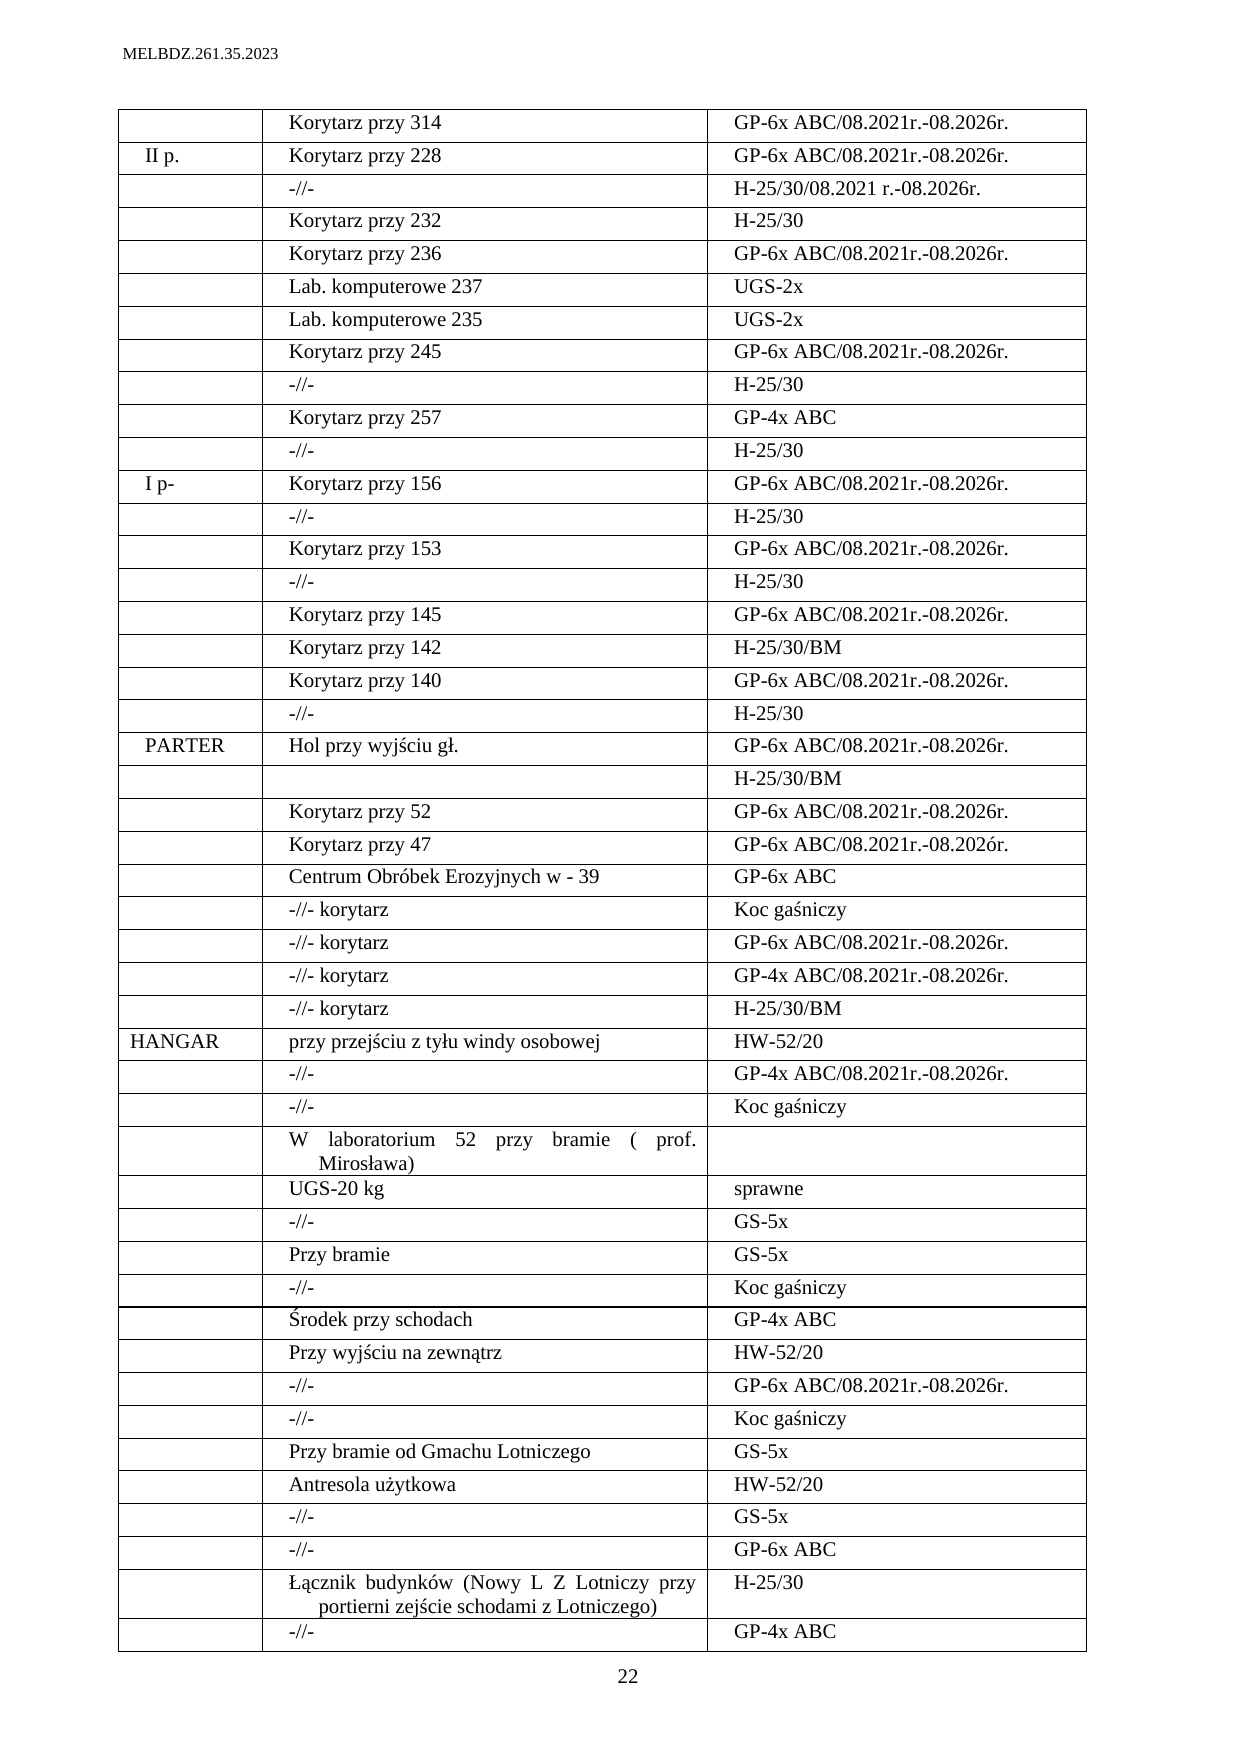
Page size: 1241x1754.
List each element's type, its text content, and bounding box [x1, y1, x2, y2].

table_cell [708, 1127, 1086, 1175]
table_cell GP-6x ABC/08.2021r.-08.2026r. [708, 733, 1086, 765]
table_cell H-25/30 [708, 208, 1086, 240]
table_cell [119, 897, 262, 929]
table_cell GP-4x ABC [708, 1308, 1086, 1339]
table_cell Koc gaśniczy [708, 1094, 1086, 1126]
table_cell Korytarz przy 232 [263, 208, 707, 240]
table_cell HANGAR [119, 1029, 262, 1060]
table_cell [119, 110, 262, 142]
table_cell -//- [263, 175, 707, 207]
table_cell -//- [263, 438, 707, 470]
table_cell GP-6x ABC/08.2021r.-08.2026r. [708, 799, 1086, 831]
table_cell Przy bramie [263, 1242, 707, 1273]
table_cell UGS-2x [708, 274, 1086, 306]
table_cell GP-6x ABC/08.2021r.-08.2026r. [708, 536, 1086, 568]
table_cell -//- [263, 1061, 707, 1093]
table_cell -//- korytarz [263, 930, 707, 962]
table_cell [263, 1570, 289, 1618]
table_cell [119, 1340, 262, 1372]
table_cell [119, 274, 262, 306]
table_cell [119, 1471, 262, 1503]
table_cell Korytarz przy 156 [263, 471, 707, 502]
table_cell GP-6x ABC/08.2021r.-08.2026r. [708, 143, 1086, 174]
table_cell [119, 1373, 262, 1405]
table_cell Antresola użytkowa [263, 1471, 707, 1503]
table_cell GP-4x ABC/08.2021r.-08.2026r. [708, 1061, 1086, 1093]
table_cell -//- [263, 1504, 707, 1536]
table_cell [119, 241, 262, 273]
table_cell GP-6x ABC/08.2021r.-08.2026r. [708, 471, 1086, 502]
table_cell H-25/30 [708, 372, 1086, 404]
table_cell [119, 405, 262, 437]
table_cell H-25/30/BM [708, 766, 1086, 798]
table_cell H-25/30/08.2021 r.-08.2026r. [708, 175, 1086, 207]
table_cell -//- [263, 372, 707, 404]
table_cell PARTER [119, 733, 262, 765]
table_cell GP-6x ABC/08.2021r.-08.2026r. [708, 110, 1086, 142]
table_cell [119, 569, 262, 601]
table_cell Koc gaśniczy [708, 897, 1086, 929]
table_cell przy przejściu z tyłu windy osobowej [263, 1029, 707, 1060]
table_cell Korytarz przy 257 [263, 405, 707, 437]
table_cell [119, 1537, 262, 1569]
table_cell Koc gaśniczy [708, 1406, 1086, 1438]
table_cell Koc gaśniczy [708, 1275, 1086, 1306]
table_cell -//- [263, 504, 707, 535]
table_cell Korytarz przy 236 [263, 241, 707, 273]
table_cell Korytarz przy 145 [263, 602, 707, 634]
table_cell [119, 1094, 262, 1126]
table_cell [119, 1308, 262, 1339]
table_cell GS-5x [708, 1439, 1086, 1470]
table_cell [119, 635, 262, 667]
table_cell [119, 1275, 262, 1306]
table_cell GP-4x ABC/08.2021r.-08.2026r. [708, 963, 1086, 995]
table_cell [119, 668, 262, 699]
table_cell -//- [263, 700, 707, 732]
table_cell [119, 1619, 262, 1651]
table_cell H-25/30/BM [708, 996, 1086, 1027]
table_cell -//- korytarz [263, 996, 707, 1027]
table_cell H-25/30 [708, 700, 1086, 732]
table_cell -//- [263, 1537, 707, 1569]
table_cell Lab. komputerowe 237 [263, 274, 707, 306]
table_cell [119, 865, 262, 896]
table_cell GP-6x ABC/08.2021r.-08.2026r. [708, 340, 1086, 371]
table_cell -//- korytarz [263, 963, 707, 995]
table_cell -//- korytarz [263, 897, 707, 929]
table_cell -//- [263, 1373, 707, 1405]
table_cell [119, 307, 262, 338]
table_cell [119, 602, 262, 634]
table_cell Korytarz przy 245 [263, 340, 707, 371]
table_cell GP-6x ABC/08.2021r.-08.2026r. [708, 241, 1086, 273]
table_cell [119, 536, 262, 568]
table_cell GS-5x [708, 1504, 1086, 1536]
table_cell H-25/30 [708, 1570, 1086, 1618]
table_cell HW-52/20 [708, 1340, 1086, 1372]
table_cell Środek przy schodach [263, 1308, 707, 1339]
table_cell [119, 996, 262, 1027]
table_cell [119, 438, 262, 470]
table_cell [119, 340, 262, 371]
table_cell [119, 1439, 262, 1470]
table_cell [119, 1209, 262, 1241]
table_cell UGS-2x [708, 307, 1086, 338]
table_cell [119, 1570, 262, 1618]
table_cell Korytarz przy 228 [263, 143, 707, 174]
table_cell GS-5x [708, 1209, 1086, 1241]
table_cell [119, 1176, 262, 1208]
table_cell GP-4x ABC [708, 405, 1086, 437]
table_cell H-25/30 [708, 438, 1086, 470]
table_cell [119, 504, 262, 535]
table_cell H-25/30 [708, 569, 1086, 601]
table_cell [119, 1061, 262, 1093]
table_cell -//- [263, 1406, 707, 1438]
table_cell HW-52/20 [708, 1029, 1086, 1060]
table_cell -//- [263, 1275, 707, 1306]
table_cell Korytarz przy 142 [263, 635, 707, 667]
table_cell HW-52/20 [708, 1471, 1086, 1503]
table_cell Korytarz przy 52 [263, 799, 707, 831]
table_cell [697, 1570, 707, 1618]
table_cell GP-6x ABC/08.2021r.-08.202ór. [708, 832, 1086, 863]
table_cell [119, 832, 262, 863]
table_cell I p- [119, 471, 262, 502]
table_cell Korytarz przy 314 [263, 110, 707, 142]
table_cell H-25/30/BM [708, 635, 1086, 667]
table_cell [119, 930, 262, 962]
table_cell Przy wyjściu na zewnątrz [263, 1340, 707, 1372]
table_cell II p. [119, 143, 262, 174]
table_cell [119, 700, 262, 732]
table_cell Hol przy wyjściu gł. [263, 733, 707, 765]
table_cell Lab. komputerowe 235 [263, 307, 707, 338]
table_cell -//- [263, 569, 707, 601]
table_cell UGS-20 kg [263, 1176, 707, 1208]
table_cell [263, 766, 707, 798]
table_cell [119, 208, 262, 240]
table_cell -//- [263, 1094, 707, 1126]
table_cell GP-6x ABC/08.2021r.-08.2026r. [708, 602, 1086, 634]
table_cell GP-6x ABC/08.2021r.-08.2026r. [708, 668, 1086, 699]
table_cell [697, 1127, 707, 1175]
table_cell Korytarz przy 140 [263, 668, 707, 699]
table_cell -//- [263, 1209, 707, 1241]
table_cell [119, 1242, 262, 1273]
table_cell Korytarz przy 153 [263, 536, 707, 568]
table_cell [119, 1127, 262, 1175]
table_cell H-25/30 [708, 504, 1086, 535]
table_cell GP-6x ABC/08.2021r.-08.2026r. [708, 1373, 1086, 1405]
table_cell Przy bramie od Gmachu Lotniczego [263, 1439, 707, 1470]
table_cell -//- [263, 1619, 707, 1651]
table_cell [119, 963, 262, 995]
table_cell [119, 1504, 262, 1536]
table_cell GP-4x ABC [708, 1619, 1086, 1651]
table_cell [119, 372, 262, 404]
table_cell [119, 799, 262, 831]
table_cell GP-6x ABC [708, 865, 1086, 896]
table_cell [119, 1406, 262, 1438]
table_cell Centrum Obróbek Erozyjnych w - 39 [263, 865, 707, 896]
table_cell sprawne [708, 1176, 1086, 1208]
table_cell GP-6x ABC [708, 1537, 1086, 1569]
table_cell [119, 766, 262, 798]
table_cell GP-6x ABC/08.2021r.-08.2026r. [708, 930, 1086, 962]
table_cell [119, 175, 262, 207]
table_cell GS-5x [708, 1242, 1086, 1273]
table_cell Korytarz przy 47 [263, 832, 707, 863]
